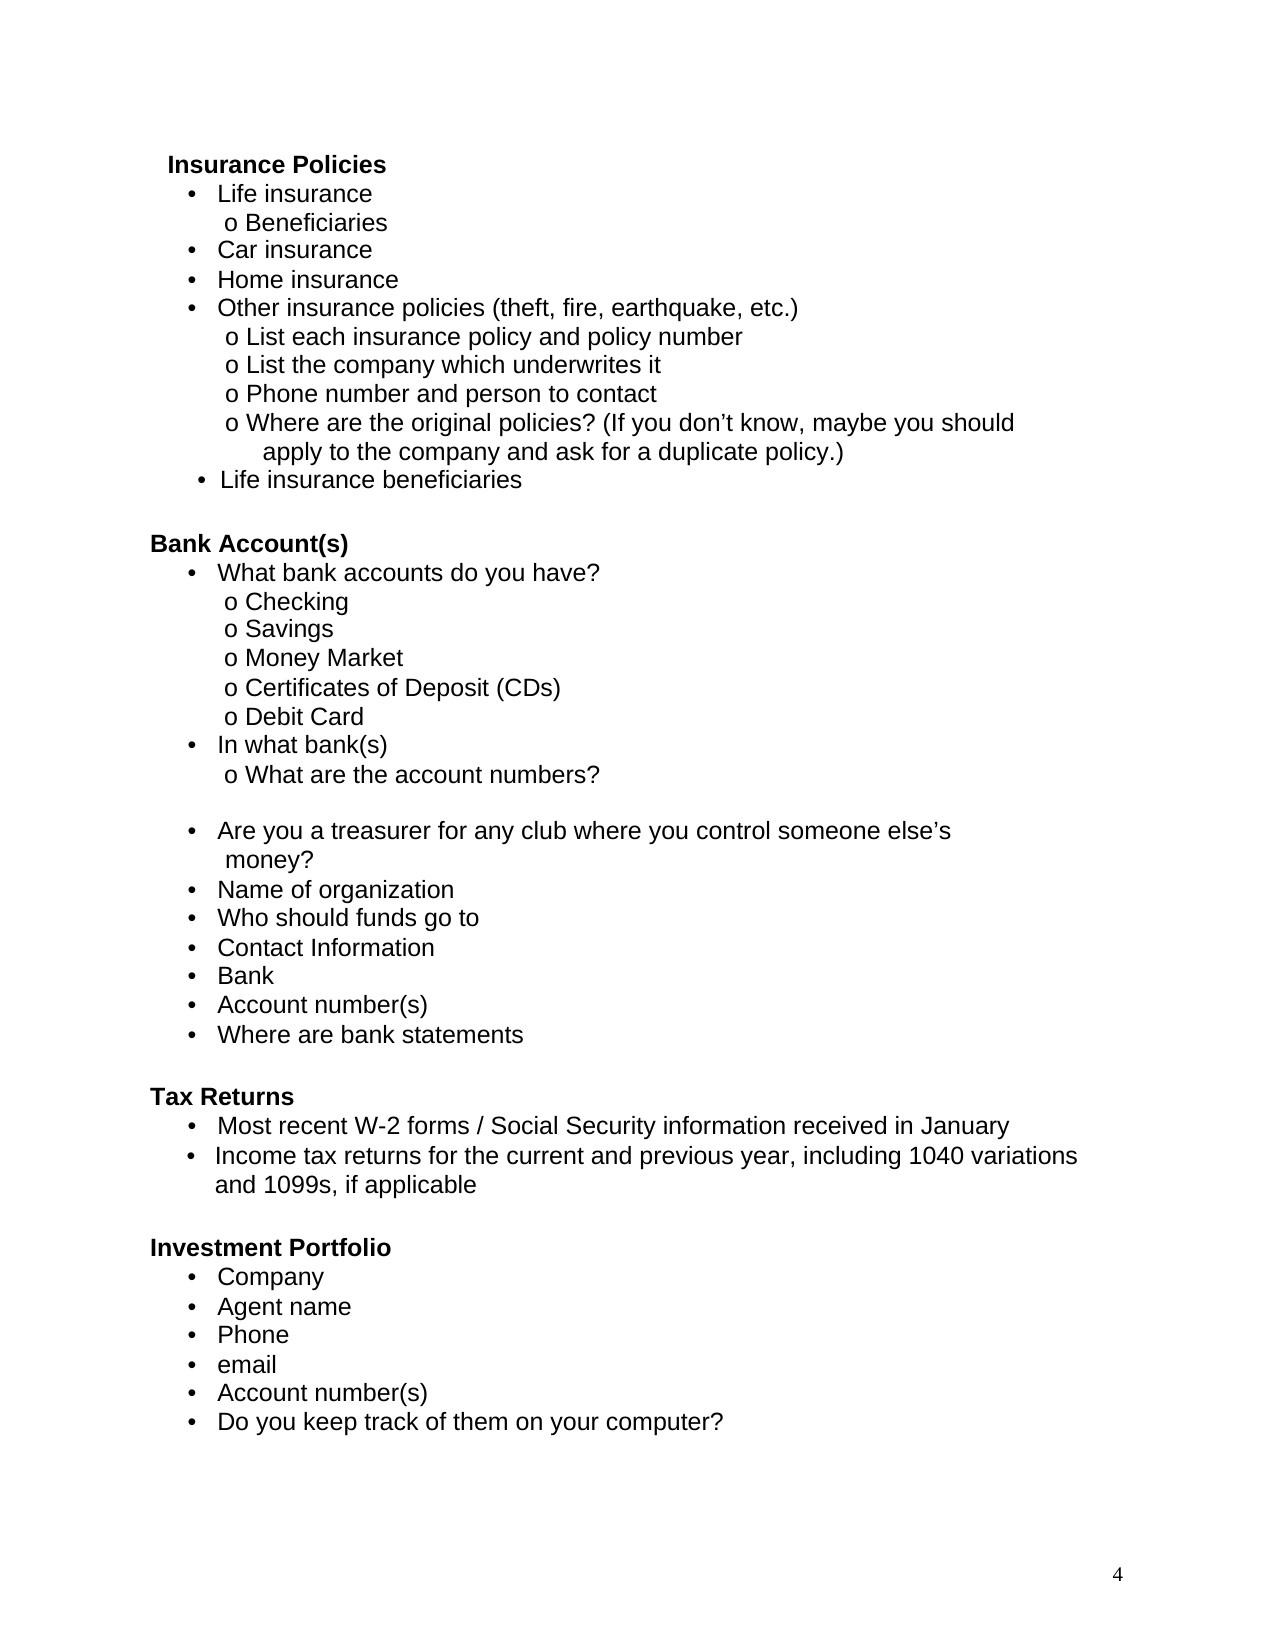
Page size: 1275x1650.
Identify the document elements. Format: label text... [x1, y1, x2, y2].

text o Debit Card [224, 703, 1137, 732]
text money? [225, 845, 1137, 874]
text apply to the company and ask for a duplicate policy.) [262, 438, 1137, 466]
text o What are the account numbers? [224, 760, 1137, 788]
text Insurance Policies [146, 150, 408, 178]
text Investment Portfolio [150, 1233, 1137, 1262]
text o Money Market [224, 645, 1137, 674]
text • Agent name [187, 1291, 1137, 1320]
text • Name of organization [187, 874, 1137, 903]
text o List each insurance policy and policy number [225, 322, 1137, 351]
text • In what bank(s) [187, 732, 1137, 759]
text o Where are the original policies? (If you don’t know, maybe you should [225, 409, 1137, 438]
text • Account number(s) [187, 1378, 1137, 1407]
text Tax Returns [150, 1082, 1137, 1111]
text • Life insurance [187, 179, 1137, 208]
text • Who should funds go to [187, 903, 1137, 932]
text • Income tax returns for the current and previous year, including 1040 variations and 1099s, if applicable [186, 1141, 1120, 1199]
text Bank Account(s) [150, 528, 1137, 557]
text • Are you a treasurer for any club where you control someone else’s [187, 816, 1137, 845]
text o Savings [224, 616, 1137, 645]
text • Bank [187, 961, 1137, 990]
text • Car insurance [187, 237, 1137, 264]
text • Home insurance [187, 264, 1137, 293]
text • What bank accounts do you have? [187, 558, 1137, 586]
text o Beneficiaries [224, 208, 1137, 237]
text • Most recent W-2 forms / Social Security information received in January [187, 1111, 1137, 1140]
text • Do you keep track of them on your computer? [187, 1407, 1137, 1436]
text • Contact Information [187, 932, 1137, 961]
text • Phone [187, 1320, 1137, 1349]
text • Other insurance policies (theft, fire, earthquake, etc.) [187, 293, 1137, 322]
text • Company [187, 1262, 1137, 1291]
text o Certificates of Deposit (CDs) [224, 674, 1137, 703]
text o Phone number and person to contact [225, 380, 1137, 409]
text • email [187, 1349, 1137, 1378]
text • Where are bank statements [187, 1019, 1137, 1048]
text • Life insurance beneficiaries [197, 466, 1137, 494]
text o List the company which underwrites it [225, 351, 1137, 380]
text o Checking [224, 587, 1137, 616]
text • Account number(s) [187, 990, 1137, 1019]
